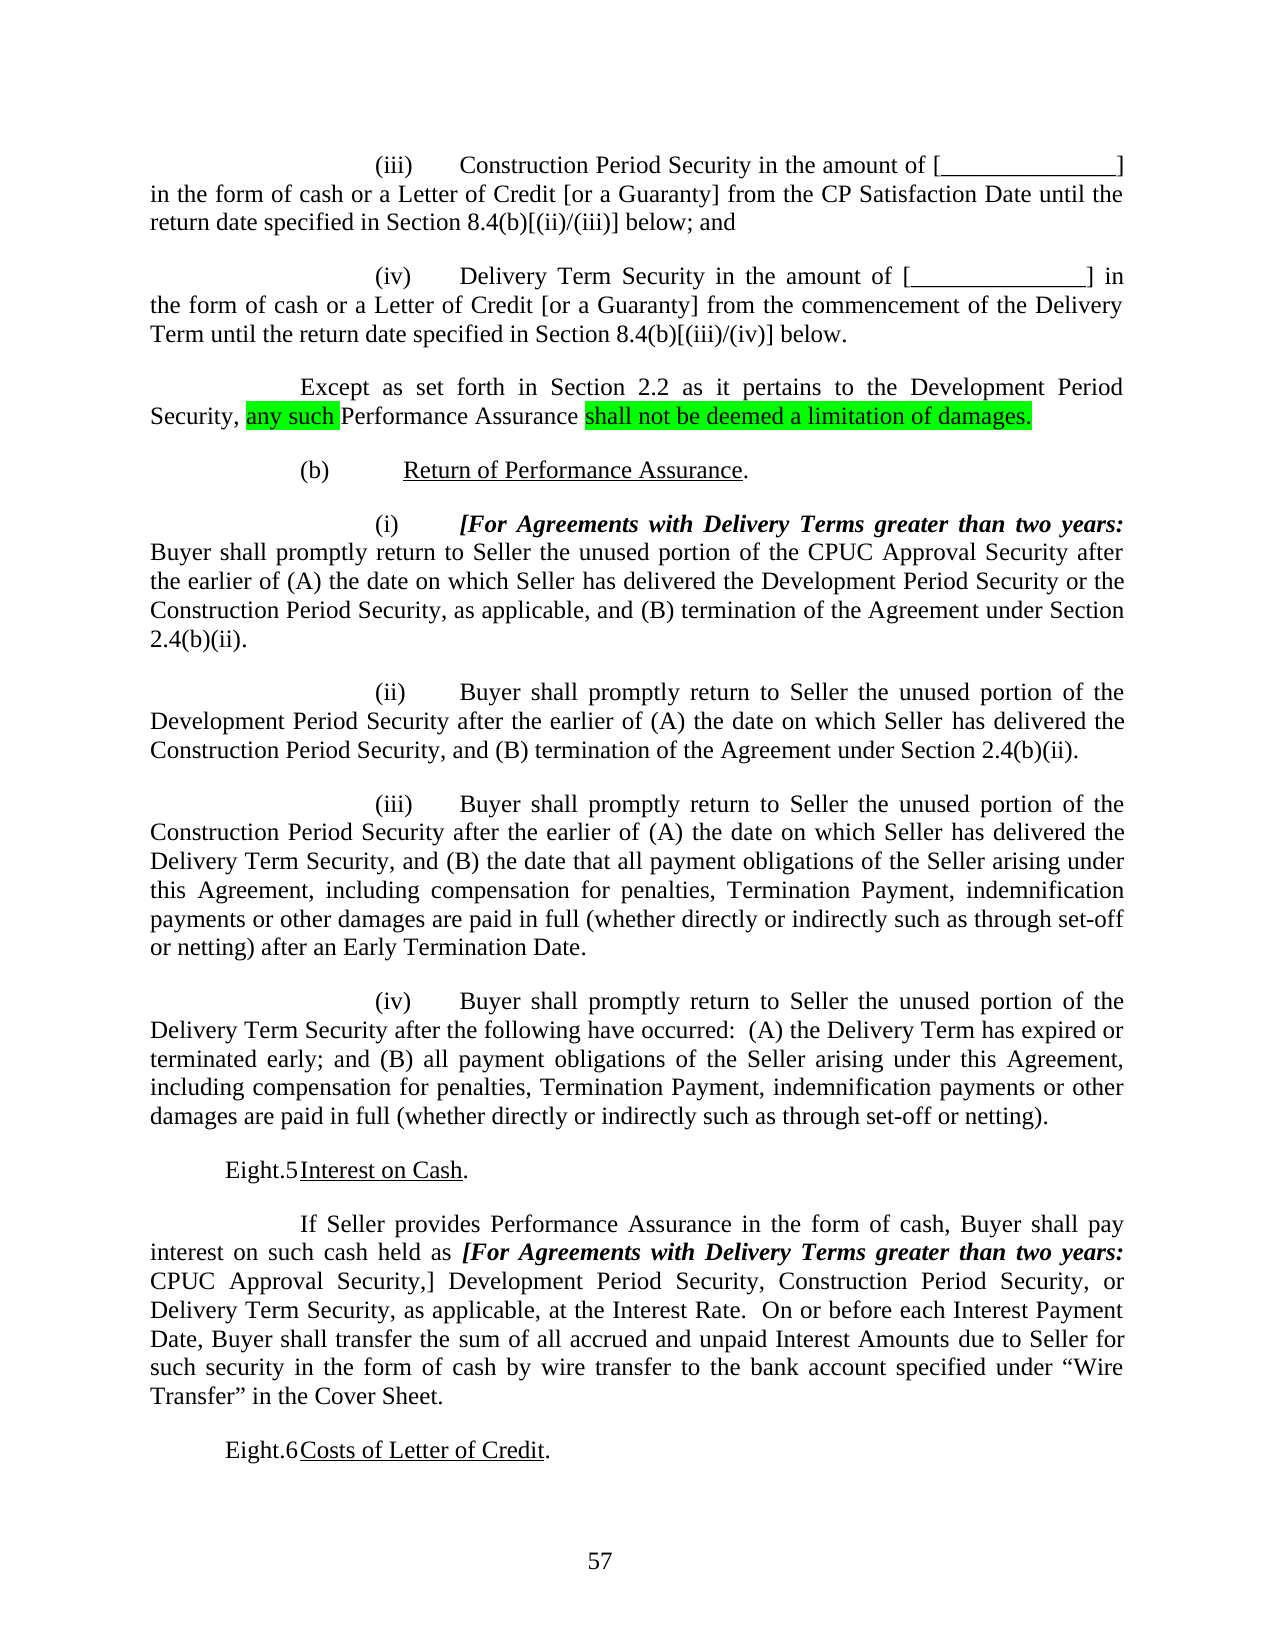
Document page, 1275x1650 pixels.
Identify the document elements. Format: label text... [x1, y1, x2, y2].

subtitle Buyer shall promptly return to Seller the unused portion of the Delivery Term Security after the following have occurred: (A) the Delivery Term has expired or terminated early; and (B) all payment obligations of the Seller arising under this Agreement, including compensation for penalties, Termination Payment, indemnification payments or other damages are paid in full (whether directly or indirectly such as through set-off or netting). [150, 986, 1125, 1130]
subtitle [For Agreements with Delivery Terms greater than two years: Buyer shall promptly return to Seller the unused portion of the CPUC Approval Security after the earlier of (A) the date on which Seller has delivered the Development Period Security or the Construction Period Security, as applicable, and (B) termination of the Agreement under Section 2.4(b)(ii). [150, 509, 1125, 652]
text If Seller provides Performance Assurance in the form of cash, Buyer shall pay interest on such cash held as [For Agreements with Delivery Terms greater than two years: CPUC Approval Security,] Development Period Security, Construction Period Security, or Delivery Term Security, as applicable, at the Interest Rate. On or before each Interest Payment Date, Buyer shall transfer the sum of all accrued and unpaid Interest Amounts due to Seller for such security in the form of cash by wire transfer to the bank account specified under “Wire Transfer” in the Cover Sheet. [150, 1209, 1125, 1410]
subtitle Costs of Letter of Credit. [150, 1435, 1125, 1464]
text Except as set forth in Section 2.2 as it pertains to the Development Period Security, any such Performance Assurance shall not be deemed a limitation of damages. [150, 372, 1125, 430]
subtitle Interest on Cash. [150, 1155, 1125, 1184]
subtitle Buyer shall promptly return to Seller the unused portion of the Development Period Security after the earlier of (A) the date on which Seller has delivered the Construction Period Security, and (B) termination of the Agreement under Section 2.4(b)(ii). [150, 677, 1125, 764]
subtitle Return of Performance Assurance. [150, 455, 1125, 484]
subtitle Delivery Term Security in the amount of [______________] in the form of cash or a Letter of Credit [or a Guaranty] from the commencement of the Delivery Term until the return date specified in Section 8.4(b)[(iii)/(iv)] below. [150, 261, 1125, 347]
subtitle Construction Period Security in the amount of [______________] in the form of cash or a Letter of Credit [or a Guaranty] from the CP Satisfaction Date until the return date specified in Section 8.4(b)[(ii)/(iii)] below; and [150, 150, 1125, 236]
subtitle Buyer shall promptly return to Seller the unused portion of the Construction Period Security after the earlier of (A) the date on which Seller has delivered the Delivery Term Security, and (B) the date that all payment obligations of the Seller arising under this Agreement, including compensation for penalties, Termination Payment, indemnification payments or other damages are paid in full (whether directly or indirectly such as through set-off or netting) after an Early Termination Date. [150, 789, 1125, 961]
